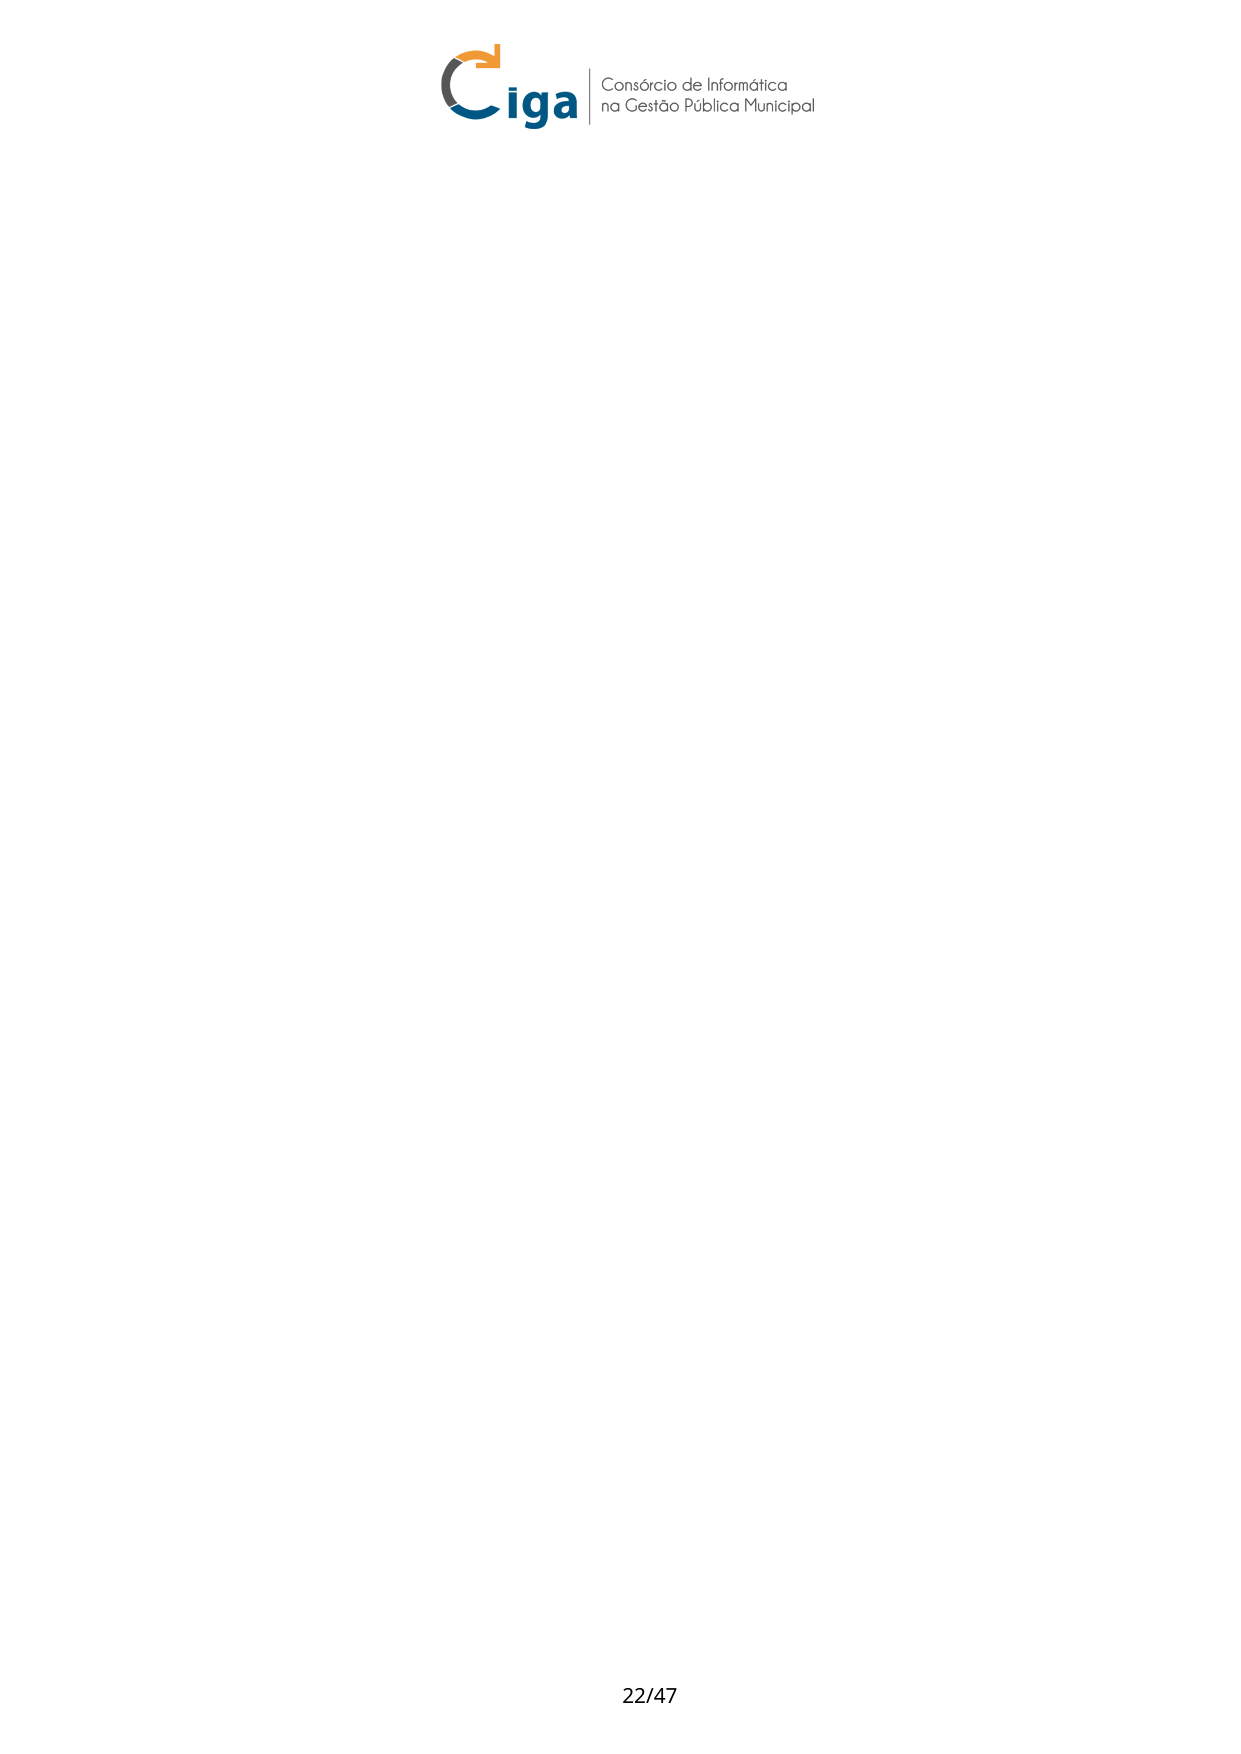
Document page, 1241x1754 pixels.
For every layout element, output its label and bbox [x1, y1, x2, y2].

picture [531, 99, 540, 111]
picture [441, 44, 859, 129]
